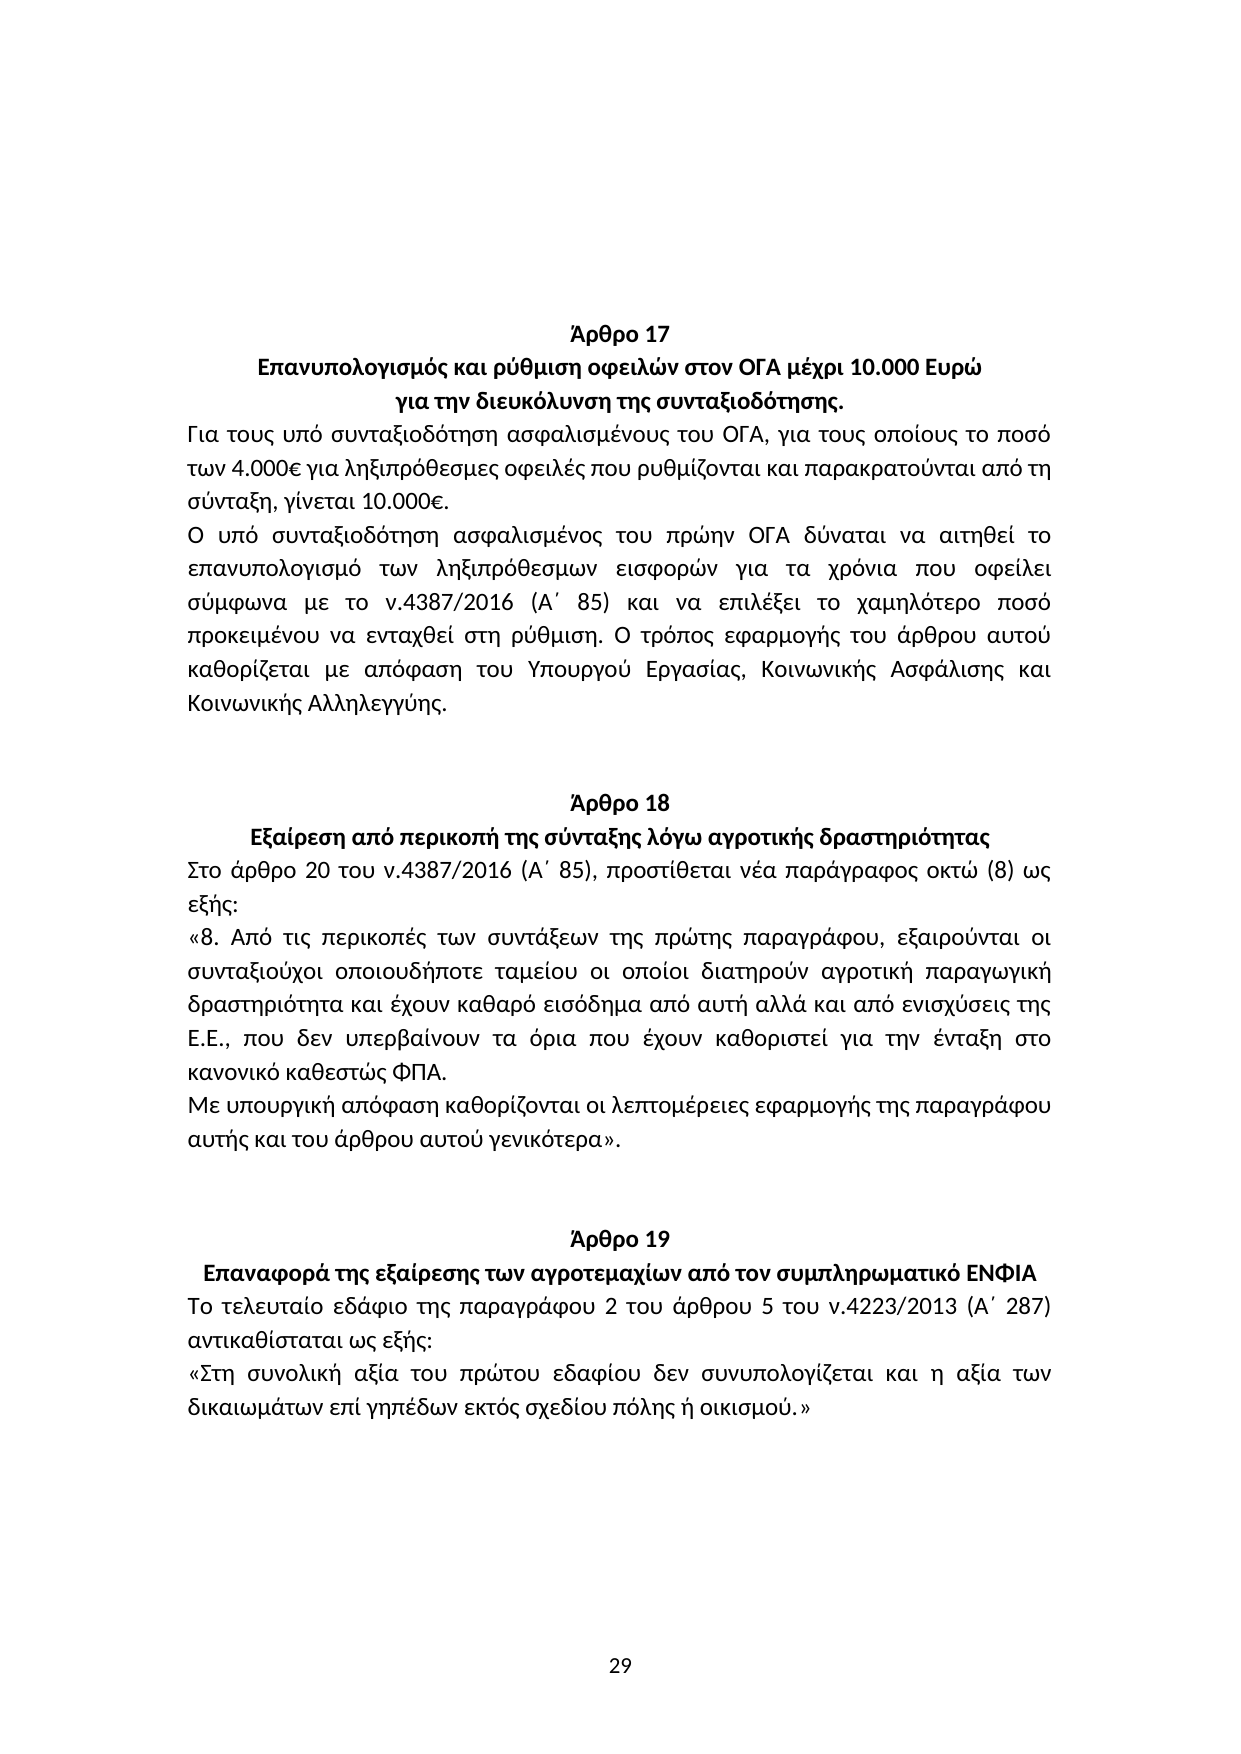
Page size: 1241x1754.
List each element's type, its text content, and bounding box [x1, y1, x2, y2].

text Άρθρο 19 [187, 1223, 1053, 1254]
text «8. Από τις περικοπές των συντάξεων της πρώτης παραγράφου, εξαιρούνται οι συνταξιούχοι οποιουδήποτε ταμείου οι οποίοι διατηρούν αγροτική παραγωγική δραστηριότητα και έχουν καθαρό εισόδημα από αυτή αλλά και από ενισχύσεις της Ε.Ε., που δεν υπερβαίνουν τα όρια που έχουν καθοριστεί για την ένταξη στο κανονικό καθεστώς ΦΠΑ. [187, 921, 1053, 1086]
text Επαναφορά της εξαίρεσης των αγροτεμαχίων από τον συμπληρωματικό ΕΝΦΙΑ [187, 1257, 1053, 1287]
text Επανυπολογισμός και ρύθμιση οφειλών στον ΟΓΑ μέχρι 10.000 Ευρώ για την διευκόλυνση της συνταξιοδότησης. [187, 351, 1053, 415]
text Άρθρο 17 [187, 318, 1053, 348]
text Το τελευταίο εδάφιο της παραγράφου 2 του άρθρου 5 του ν.4223/2013 (Α΄ 287) αντικαθίσταται ως εξής: [187, 1290, 1053, 1354]
text Εξαίρεση από περικοπή της σύνταξης λόγω αγροτικής δραστηριότητας [187, 821, 1053, 851]
text Στο άρθρο 20 του ν.4387/2016 (Α΄ 85), προστίθεται νέα παράγραφος οκτώ (8) ως εξής: [187, 854, 1053, 918]
list Ο υπό συνταξιοδότηση ασφαλισμένος του πρώην ΟΓΑ δύναται να αιτηθεί το επανυπολογισμό των ληξιπρόθεσμων εισφορών για τα χρόνια που οφείλει σύμφωνα με το ν.4387/2016 (Α΄ 85) και να επιλέξει το χαμηλότερο ποσό προκειμένου να ενταχθεί στη ρύθμιση. Ο τρόπος εφαρμογής του άρθρου αυτού καθορίζεται με απόφαση του Υπουργού Εργασίας, Κοινωνικής Ασφάλισης και Κοινωνικής Αλληλεγγύης. [187, 519, 1053, 717]
text Άρθρο 18 [187, 787, 1053, 818]
list Για τους υπό συνταξιοδότηση ασφαλισμένους του ΟΓΑ, για τους οποίους το ποσό των 4.000€ για ληξιπρόθεσμες οφειλές που ρυθμίζονται και παρακρατούνται από τη σύνταξη, γίνεται 10.000€. [187, 418, 1053, 516]
text «Στη συνολική αξία του πρώτου εδαφίου δεν συνυπολογίζεται και η αξία των δικαιωμάτων επί γηπέδων εκτός σχεδίου πόλης ή οικισμού.» [187, 1357, 1053, 1422]
text Με υπουργική απόφαση καθορίζονται οι λεπτομέρειες εφαρμογής της παραγράφου αυτής και του άρθρου αυτού γενικότερα». [187, 1089, 1053, 1153]
